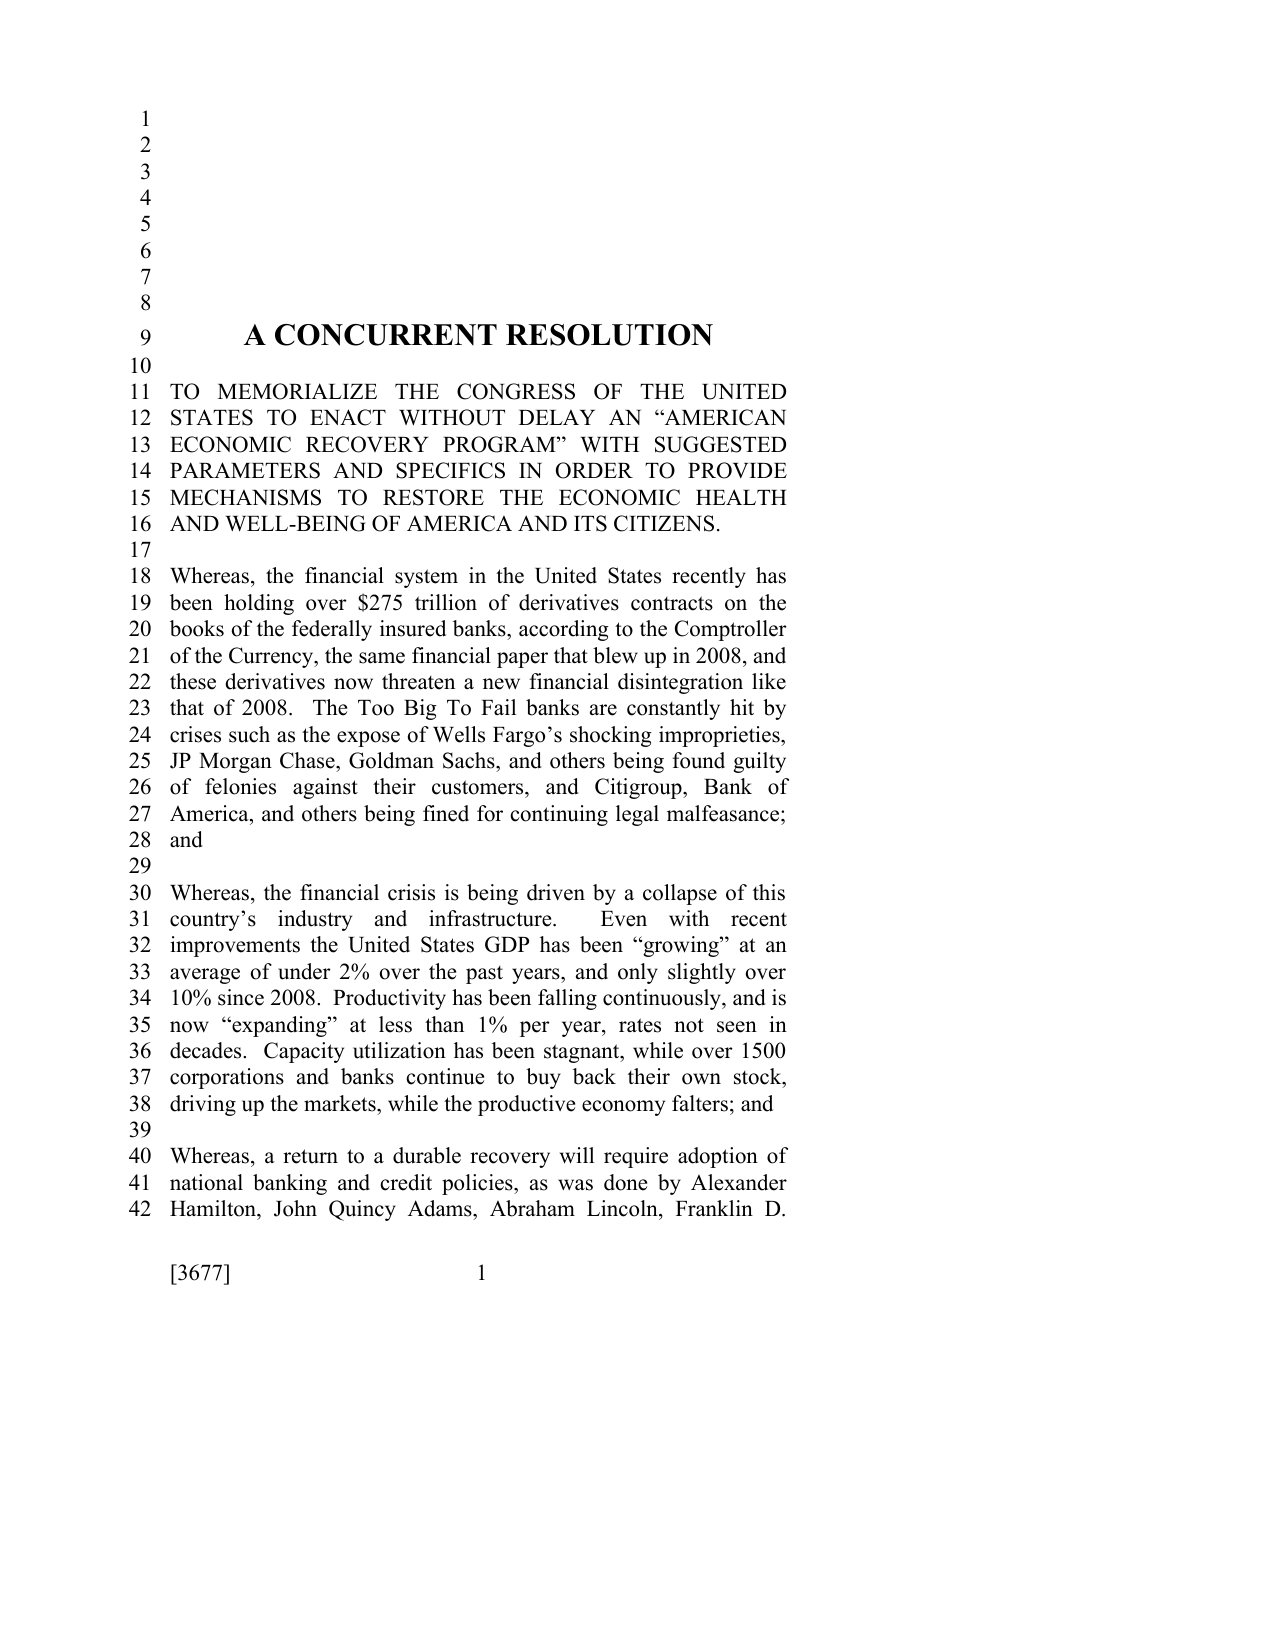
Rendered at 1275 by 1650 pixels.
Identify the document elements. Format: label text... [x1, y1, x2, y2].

text A CONCURRENT RESOLUTION [169, 316, 787, 352]
text Whereas, the financial crisis is being driven by a collapse of this country’s industry and infrastructure. Even with recent improvements the United States GDP has been “growing” at an average of under 2% over the past years, and only slightly over 10% since 2008. Productivity has been falling continuously, and is now “expanding” at less than 1% per year, rates not seen in decades. Capacity utilization has been stagnant, while over 1500 corporations and banks continue to buy back their own stock, driving up the markets, while the productive economy falters; and [169, 879, 787, 1116]
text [169, 1142, 787, 1221]
text TO MEMORIALIZE THE CONGRESS OF THE UNITED STATES TO ENACT WITHOUT DELAY AN “AMERICAN ECONOMIC RECOVERY PROGRAM” WITH SUGGESTED PARAMETERS AND SPECIFICS IN ORDER TO PROVIDE MECHANISMS TO RESTORE THE ECONOMIC HEALTH AND WELL-BEING OF AMERICA AND ITS CITIZENS. [169, 378, 787, 536]
text Whereas, the financial system in the United States recently has been holding over $275 trillion of derivatives contracts on the books of the federally insured banks, according to the Comptroller of the Currency, the same financial paper that blew up in 2008, and these derivatives now threaten a new financial disintegration like that of 2008. The Too Big To Fail banks are constantly hit by crises such as the expose of Wells Fargo’s shocking improprieties, JP Morgan Chase, Goldman Sachs, and others being found guilty of felonies against their customers, and Citigroup, Bank of America, and others being fined for continuing legal malfeasance; and [169, 563, 787, 852]
